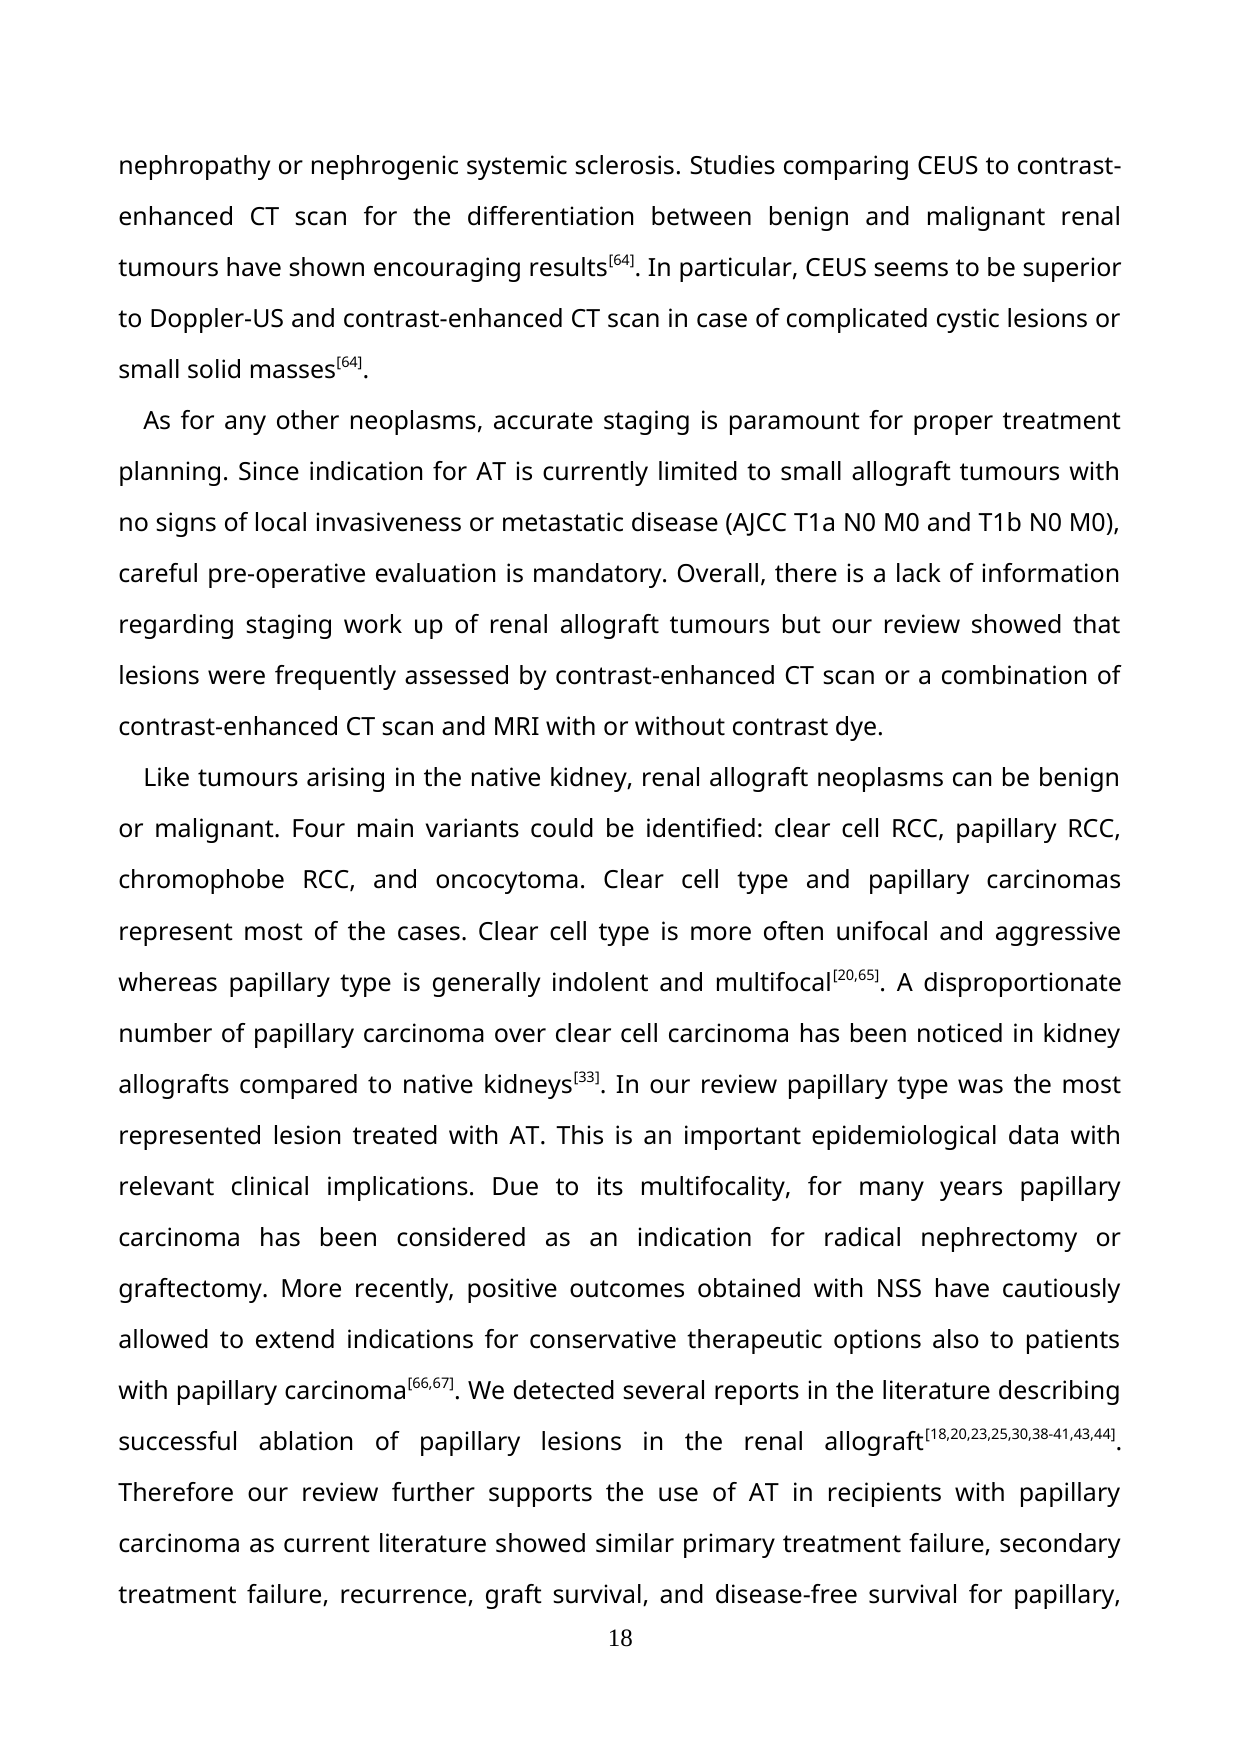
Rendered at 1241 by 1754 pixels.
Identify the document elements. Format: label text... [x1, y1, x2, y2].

text As for any other neoplasms, accurate staging is paramount for proper treatment planning. Since indication for AT is currently limited to small allograft tumours with no signs of local invasiveness or metastatic disease (AJCC T1a N0 M0 and T1b N0 M0), careful pre-operative evaluation is mandatory. Overall, there is a lack of information regarding staging work up of renal allograft tumours but our review showed that lesions were frequently assessed by contrast-enhanced CT scan or a combination of contrast-enhanced CT scan and MRI with or without contrast dye. [118, 403, 1122, 743]
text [118, 148, 1122, 386]
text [118, 760, 1122, 1611]
